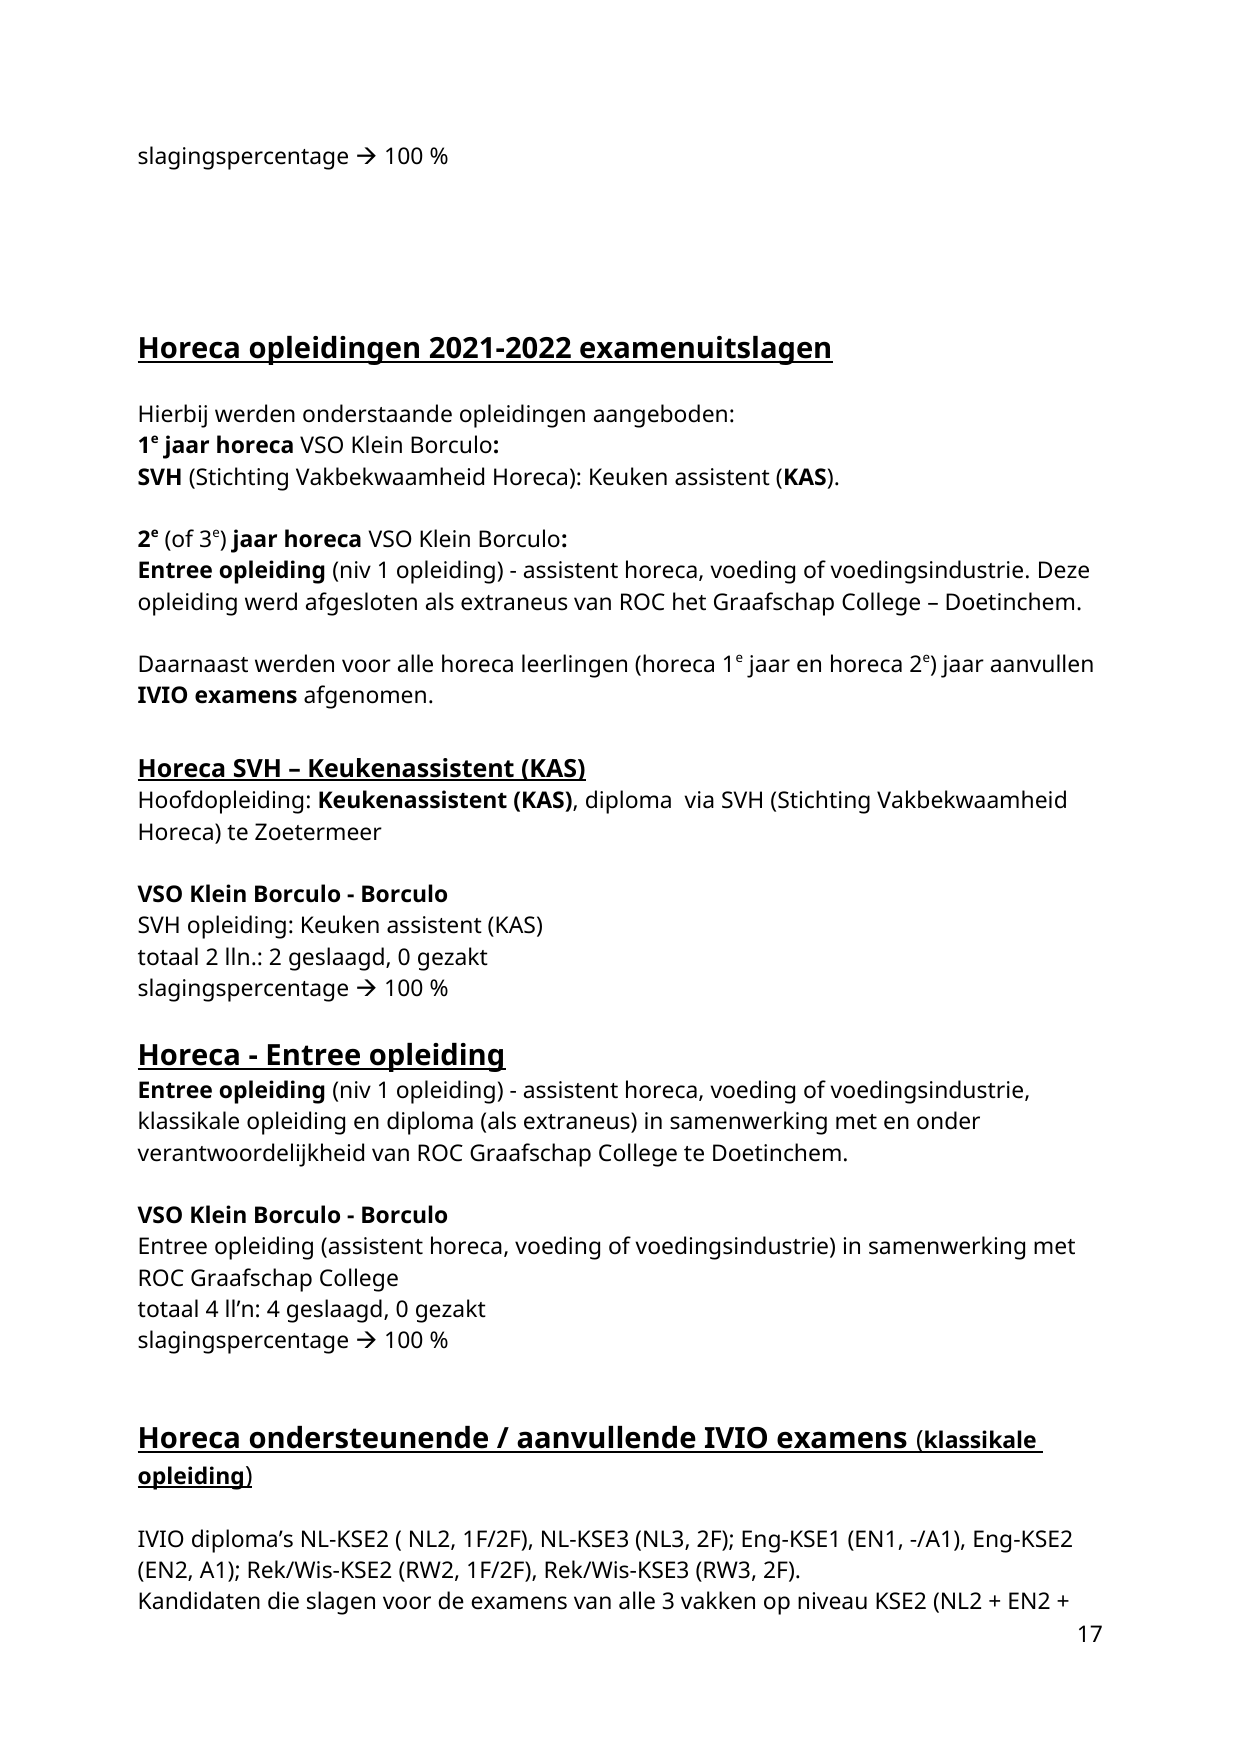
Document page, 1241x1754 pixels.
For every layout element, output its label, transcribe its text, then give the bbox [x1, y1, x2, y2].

text Horeca - Entree opleiding Entree opleiding (niv 1 opleiding) - assistent horeca, voeding of voedingsindustrie, klassikale opleiding en diploma (als extraneus) in samenwerking met en onder verantwoordelijkheid van ROC Graafschap College te Doetinchem. [137, 1034, 1103, 1168]
text Entree opleiding (assistent horeca, voeding of voedingsindustrie) in samenwerking met ROC Graafschap College totaal 4 ll’n: 4 geslaagd, 0 gezakt slagingspercentage 100 % [137, 1230, 1103, 1355]
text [137, 139, 1103, 171]
text SVH opleiding: Keuken assistent (KAS) totaal 2 lln.: 2 geslaagd, 0 gezakt slagingspercentage 100 % [137, 909, 1103, 1003]
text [137, 1491, 1103, 1616]
text Horeca ondersteunende / aanvullende IVIO examens (klassikale opleiding) [137, 1418, 1103, 1491]
text Hoofdopleiding: Keukenassistent (KAS), diploma via SVH (Stichting Vakbekwaamheid Horeca) te Zoetermeer [137, 784, 1103, 847]
text Horeca SVH – Keukenassistent (KAS) [137, 750, 1103, 784]
text Horeca opleidingen 2021-2022 examenuitslagen [137, 296, 1103, 398]
text Hierbij werden onderstaande opleidingen aangeboden: [137, 398, 1103, 429]
text 1e jaar horeca VSO Klein Borculo: SVH (Stichting Vakbekwaamheid Horeca): Keuken assistent (KAS). [137, 429, 1103, 492]
text 2e (of 3e) jaar horeca VSO Klein Borculo: Entree opleiding (niv 1 opleiding) - assistent horeca, voeding of voedingsindustrie. Deze opleiding werd afgesloten als extraneus van ROC het Graafschap College – Doetinchem. Daarnaast werden voor alle horeca leerlingen (horeca 1e jaar en horeca 2e) jaar aanvullen IVIO examens afgenomen. [137, 492, 1103, 711]
text VSO Klein Borculo - Borculo [137, 1199, 1103, 1230]
text VSO Klein Borculo - Borculo [137, 847, 1103, 909]
